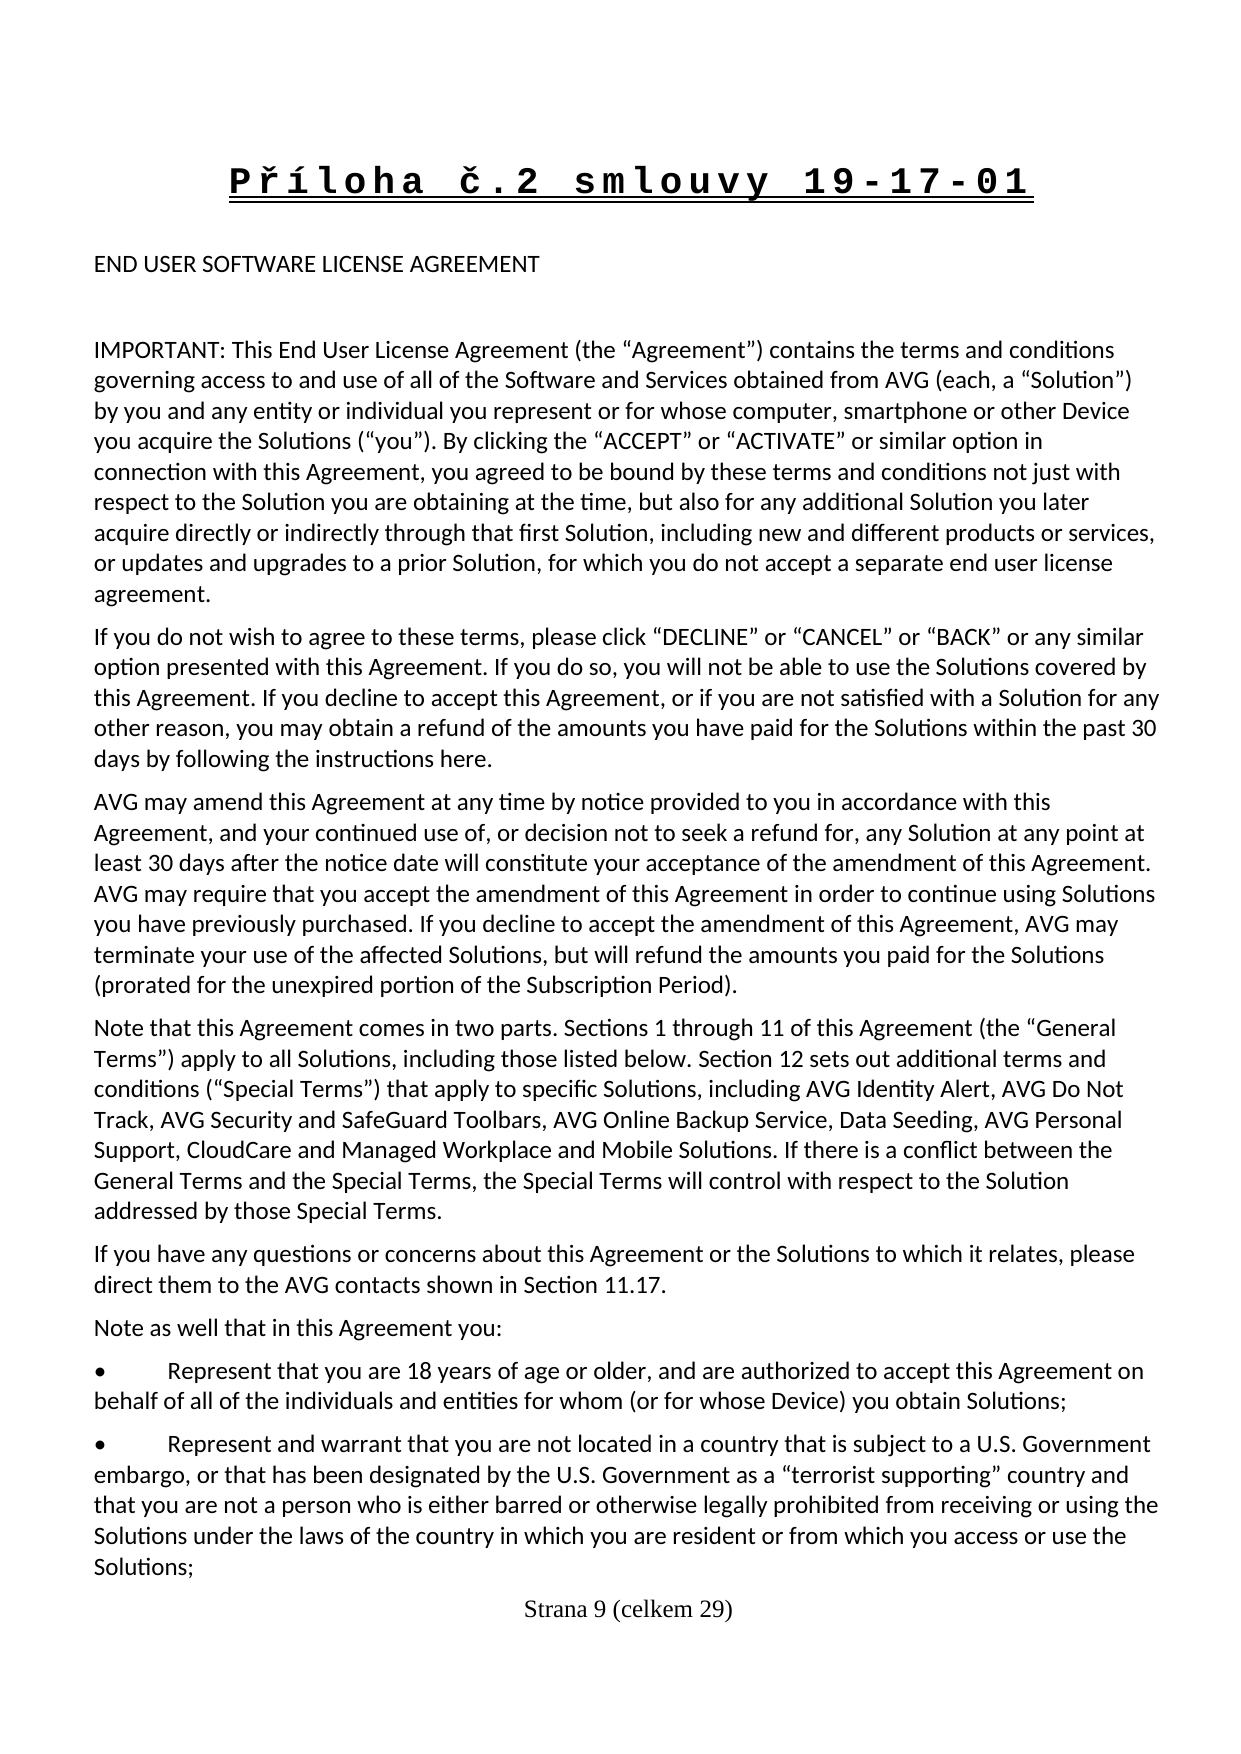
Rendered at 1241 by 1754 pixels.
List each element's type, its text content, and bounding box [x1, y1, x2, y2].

text If you do not wish to agree to these terms, please click “DECLINE” or “CANCEL” or “BACK” or any similar option presented with this Agreement. If you do so, you will not be able to use the Solutions covered by this Agreement. If you decline to accept this Agreement, or if you are not satisfied with a Solution for any other reason, you may obtain a refund of the amounts you have paid for the Solutions within the past 30 days by following the instructions here. [94, 621, 1162, 774]
text Note that this Agreement comes in two parts. Sections 1 through 11 of this Agreement (the “General Terms”) apply to all Solutions, including those listed below. Section 12 sets out additional terms and conditions (“Special Terms”) that apply to specific Solutions, including AVG Identity Alert, AVG Do Not Track, AVG Security and SafeGuard Toolbars, AVG Online Backup Service, Data Seeding, AVG Personal Support, CloudCare and Managed Workplace and Mobile Solutions. If there is a conflict between the General Terms and the Special Terms, the Special Terms will control with respect to the Solution addressed by those Special Terms. [94, 1012, 1162, 1226]
text IMPORTANT: This End User License Agreement (the “Agreement”) contains the terms and conditions governing access to and use of all of the Software and Services obtained from AVG (each, a “Solution”) by you and any entity or individual you represent or for whose computer, smartphone or other Device you acquire the Solutions (“you”). By clicking the “ACCEPT” or “ACTIVATE” or similar option in connection with this Agreement, you agreed to be bound by these terms and conditions not just with respect to the Solution you are obtaining at the time, but also for any additional Solution you later acquire directly or indirectly through that first Solution, including new and different products or services, or updates and upgrades to a prior Solution, for which you do not accept a separate end user license agreement. [94, 334, 1162, 608]
text • Represent that you are 18 years of age or older, and are authorized to accept this Agreement on behalf of all of the individuals and entities for whom (or for whose Device) you obtain Solutions; [94, 1355, 1162, 1416]
text END USER SOFTWARE LICENSE AGREEMENT [94, 248, 1162, 278]
text • Represent and warrant that you are not located in a country that is subject to a U.S. Government embargo, or that has been designated by the U.S. Government as a “terrorist supporting” country and that you are not a person who is either barred or otherwise legally prohibited from receiving or using the Solutions under the laws of the country in which you are resident or from which you access or use the Solutions; [94, 1428, 1162, 1581]
text Note as well that in this Agreement you: [94, 1312, 1162, 1342]
text If you have any questions or concerns about this Agreement or the Solutions to which it relates, please direct them to the AVG contacts shown in Section 11.17. [94, 1238, 1162, 1299]
subtitle Příloha č.2 smlouvy 19-17-01 [94, 162, 1162, 205]
text AVG may amend this Agreement at any time by notice provided to you in accordance with this Agreement, and your continued use of, or decision not to seek a refund for, any Solution at any point at least 30 days after the notice date will constitute your acceptance of the amendment of this Agreement. AVG may require that you accept the amendment of this Agreement in order to continue using Solutions you have previously purchased. If you decline to accept the amendment of this Agreement, AVG may terminate your use of the affected Solutions, but will refund the amounts you paid for the Solutions (prorated for the unexpired portion of the Subscription Period). [94, 786, 1162, 1000]
